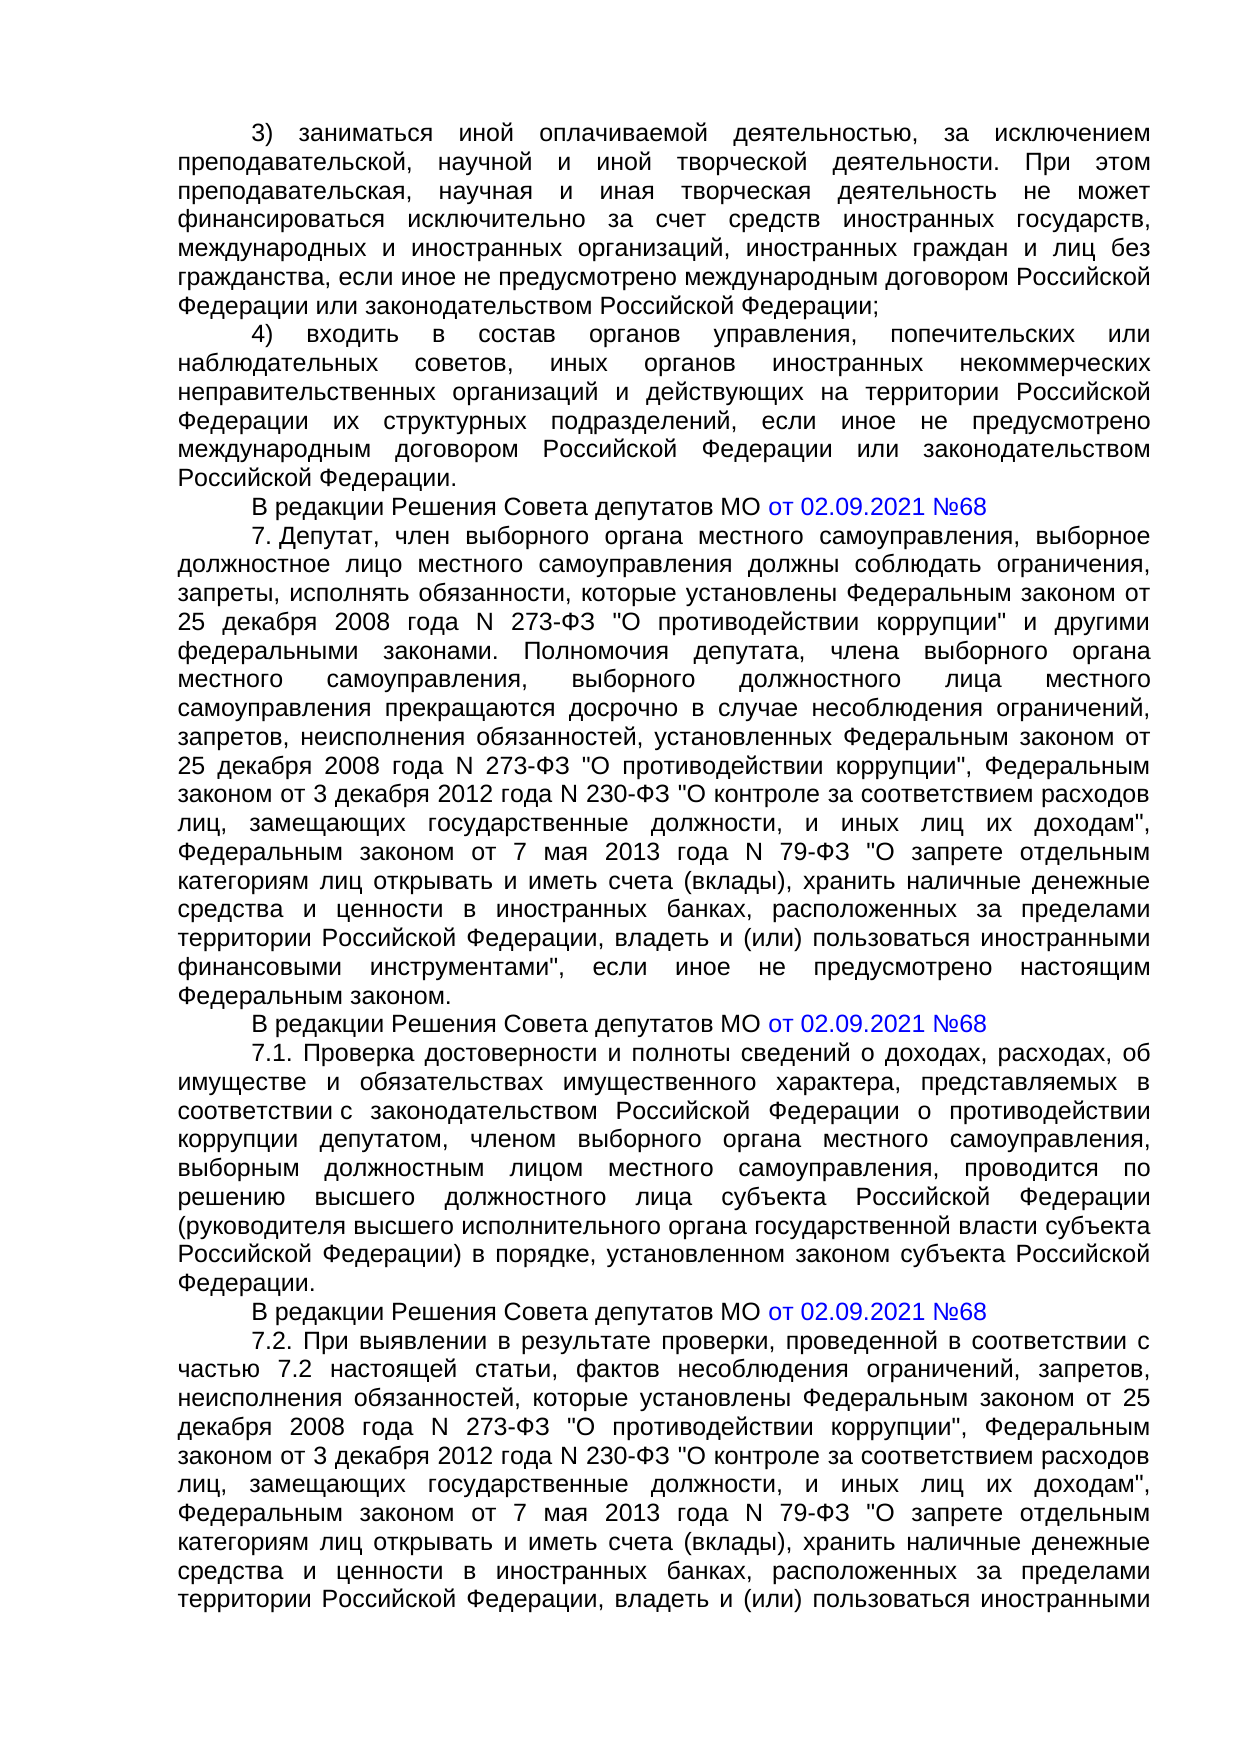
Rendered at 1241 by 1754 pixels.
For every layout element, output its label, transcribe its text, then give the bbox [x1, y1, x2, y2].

text 4) входить в состав органов управления, попечительских или наблюдательных советов, иных органов иностранных некоммерческих неправительственных организаций и действующих на территории Российской Федерации их структурных подразделений, если иное не предусмотрено международным договором Российской Федерации или законодательством Российской Федерации. [177, 319, 1152, 492]
text В редакции Решения Совета депутатов МО от 02.09.2021 №68 [177, 1297, 1152, 1326]
text 7.1. Проверка достоверности и полноты сведений о доходах, расходах, об имуществе и обязательствах имущественного характера, представляемых в соответствии с законодательством Российской Федерации о противодействии коррупции депутатом, членом выборного органа местного самоуправления, выборным должностным лицом местного самоуправления, проводится по решению высшего должностного лица субъекта Российской Федерации (руководителя высшего исполнительного органа государственной власти субъекта Российской Федерации) в порядке, установленном законом субъекта Российской Федерации. [177, 1038, 1152, 1297]
text В редакции Решения Совета депутатов МО от 02.09.2021 №68 [177, 492, 1152, 521]
text В редакции Решения Совета депутатов МО от 02.09.2021 №68 [177, 1009, 1152, 1038]
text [177, 1326, 1152, 1613]
text 7. Депутат, член выборного органа местного самоуправления, выборное должностное лицо местного самоуправления должны соблюдать ограничения, запреты, исполнять обязанности, которые установлены Федеральным законом от 25 декабря 2008 года N 273-ФЗ "О противодействии коррупции" и другими федеральными законами. Полномочия депутата, члена выборного органа местного самоуправления, выборного должностного лица местного самоуправления прекращаются досрочно в случае несоблюдения ограничений, запретов, неисполнения обязанностей, установленных Федеральным законом от 25 декабря 2008 года N 273-ФЗ "О противодействии коррупции", Федеральным законом от 3 декабря 2012 года N 230-ФЗ "О контроле за соответствием расходов лиц, замещающих государственные должности, и иных лиц их доходам", Федеральным законом от 7 мая 2013 года N 79-ФЗ "О запрете отдельным категориям лиц открывать и иметь счета (вклады), хранить наличные денежные средства и ценности в иностранных банках, расположенных за пределами территории Российской Федерации, владеть и (или) пользоваться иностранными финансовыми инструментами", если иное не предусмотрено настоящим Федеральным законом. [177, 521, 1152, 1009]
text 3) заниматься иной оплачиваемой деятельностью, за исключением преподавательской, научной и иной творческой деятельности. При этом преподавательская, научная и иная творческая деятельность не может финансироваться исключительно за счет средств иностранных государств, международных и иностранных организаций, иностранных граждан и лиц без гражданства, если иное не предусмотрено международным договором Российской Федерации или законодательством Российской Федерации; [177, 118, 1152, 319]
